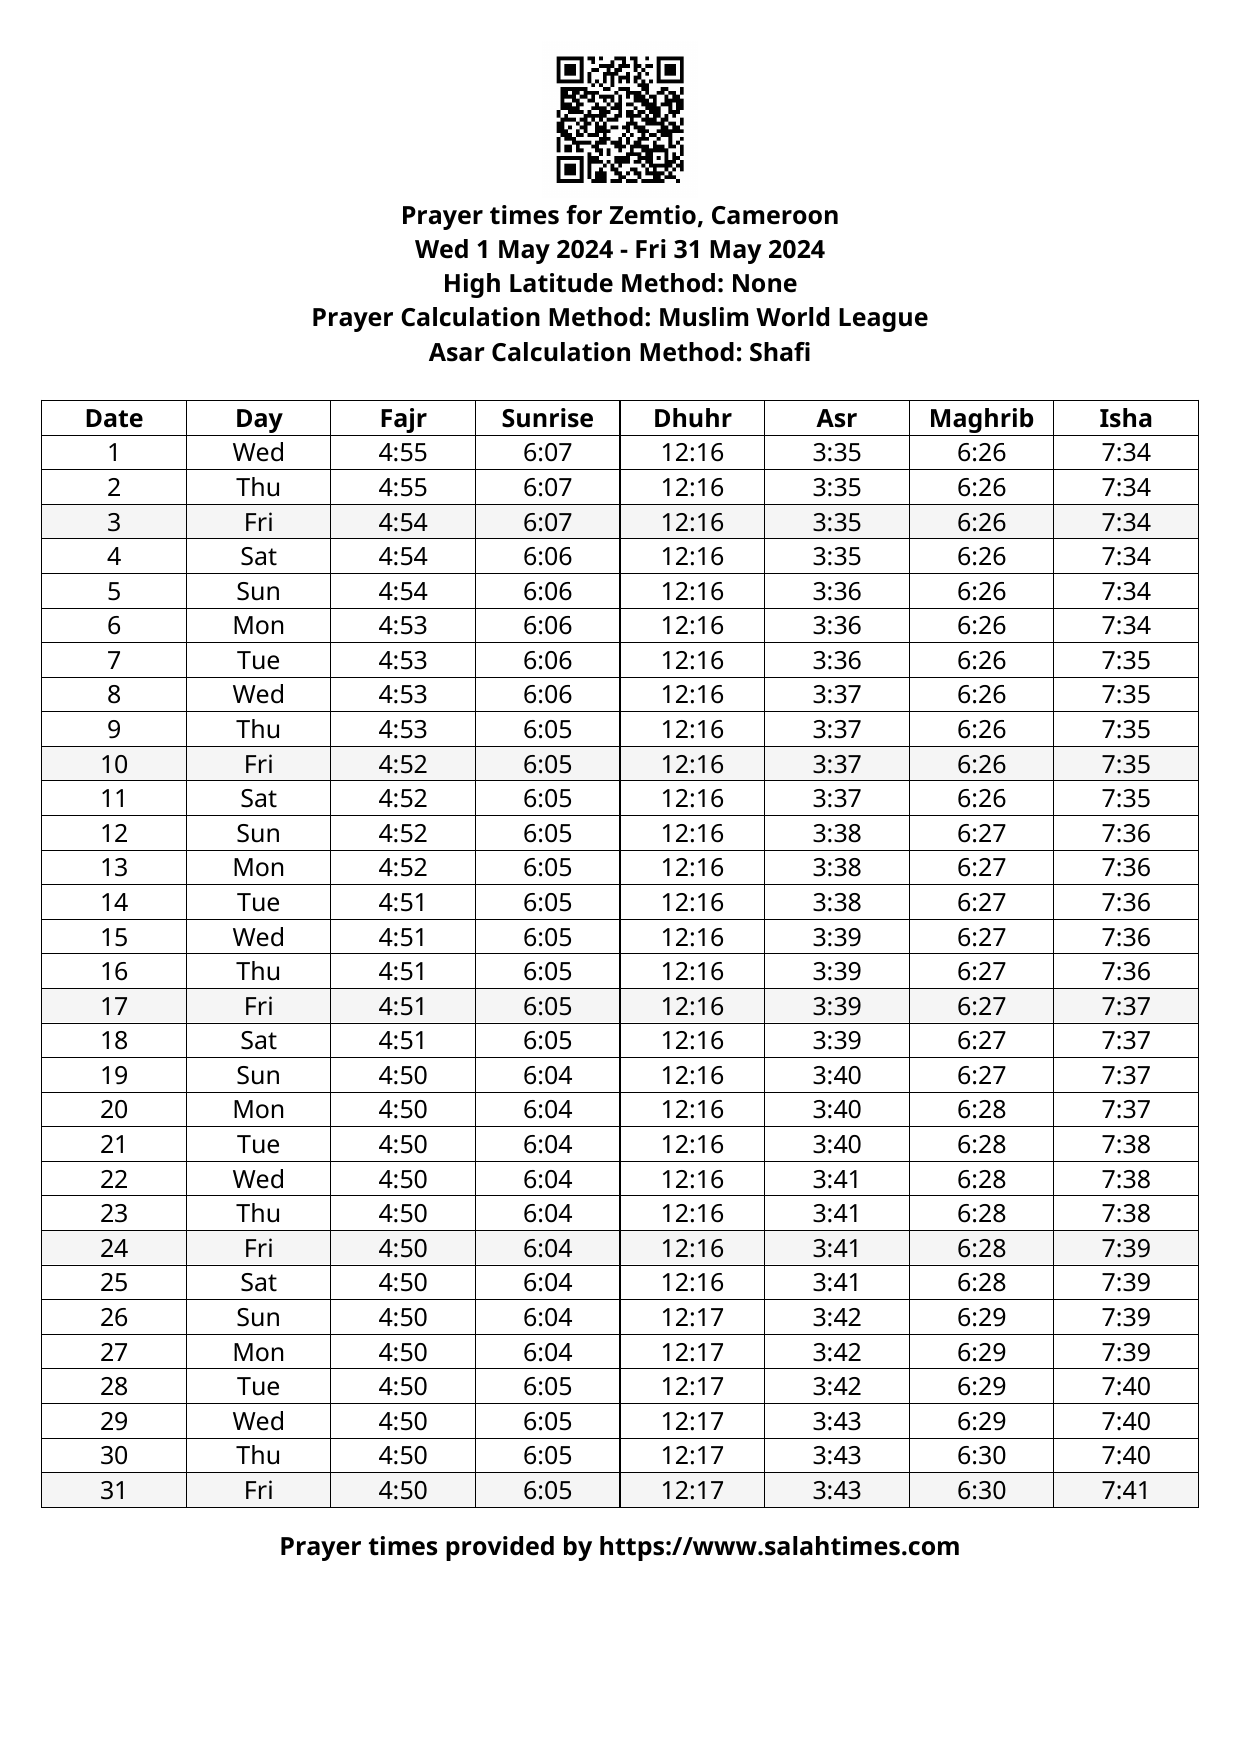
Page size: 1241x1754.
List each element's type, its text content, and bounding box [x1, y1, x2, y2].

table_cell Thu [187, 712, 330, 746]
table_cell 6:05 [476, 954, 619, 988]
table_cell 4:52 [331, 747, 475, 780]
table_cell 7:35 [1054, 747, 1198, 780]
table_cell 31 [42, 1473, 186, 1507]
text Wed 1 May 2024 - Fri 31 May 2024 [42, 232, 1198, 266]
table_cell 23 [42, 1196, 186, 1230]
table_cell 12:16 [621, 989, 764, 1022]
table_cell 12:16 [621, 747, 764, 780]
table_cell 22 [42, 1162, 186, 1195]
table_cell 3:39 [765, 954, 909, 988]
table_cell 20 [42, 1093, 186, 1126]
table_cell 4:52 [331, 781, 475, 815]
table_header Sunrise [476, 401, 619, 434]
table_cell 6:26 [910, 436, 1053, 469]
table_cell 4:53 [331, 643, 475, 677]
table_cell 7:36 [1054, 851, 1198, 884]
table_cell Sun [187, 1058, 330, 1092]
table_cell 6:05 [476, 1369, 619, 1403]
table_cell 12:16 [621, 643, 764, 677]
table_cell 12 [42, 816, 186, 849]
table_header Fajr [331, 401, 475, 434]
table_cell 12:16 [621, 470, 764, 504]
table_cell 3:41 [765, 1231, 909, 1264]
table_cell 12:16 [621, 816, 764, 849]
table_cell 6:05 [476, 1404, 619, 1437]
table_cell 12:16 [621, 1024, 764, 1057]
table_cell Fri [187, 505, 330, 538]
table_cell 12:17 [621, 1404, 764, 1437]
table_cell 5 [42, 574, 186, 607]
table_cell 3:37 [765, 712, 909, 746]
table_cell 12:16 [621, 539, 764, 573]
table_cell 4:51 [331, 989, 475, 1022]
table_cell 6:05 [476, 851, 619, 884]
table_cell Thu [187, 1196, 330, 1230]
table_header Dhuhr [621, 401, 764, 434]
table_cell 4:50 [331, 1162, 475, 1195]
table_cell 7:34 [1054, 505, 1198, 538]
table_cell 6:28 [910, 1162, 1053, 1195]
table_cell 3:41 [765, 1162, 909, 1195]
table_cell 3:38 [765, 851, 909, 884]
table_cell 6:26 [910, 574, 1053, 607]
table_cell Tue [187, 1127, 330, 1161]
table_cell 6:05 [476, 989, 619, 1022]
table_cell 4 [42, 539, 186, 573]
table_cell 6:07 [476, 470, 619, 504]
table_cell 3:43 [765, 1473, 909, 1507]
table_cell 3:39 [765, 1024, 909, 1057]
table_cell 7:34 [1054, 470, 1198, 504]
table_cell 7:38 [1054, 1127, 1198, 1161]
table_cell 13 [42, 851, 186, 884]
table_cell 6:29 [910, 1369, 1053, 1403]
table_cell 6:27 [910, 989, 1053, 1022]
table_cell 28 [42, 1369, 186, 1403]
table_cell Sat [187, 1266, 330, 1299]
table_cell 4:53 [331, 609, 475, 642]
table_cell 6:27 [910, 851, 1053, 884]
table_cell 4:55 [331, 436, 475, 469]
table_cell 7:39 [1054, 1266, 1198, 1299]
table_cell 7:34 [1054, 436, 1198, 469]
table_cell 4:50 [331, 1093, 475, 1126]
table_cell 16 [42, 954, 186, 988]
table_cell 6:06 [476, 609, 619, 642]
table_cell 6:29 [910, 1300, 1053, 1334]
table_header Day [187, 401, 330, 434]
table_cell 4:50 [331, 1369, 475, 1403]
table_cell 4:54 [331, 539, 475, 573]
picture [542, 41, 699, 198]
table_cell 3:35 [765, 539, 909, 573]
table_cell 6:04 [476, 1231, 619, 1264]
table_cell 12:16 [621, 920, 764, 953]
text Asar Calculation Method: Shafi [42, 334, 1198, 368]
table_cell Mon [187, 851, 330, 884]
table_cell 12:16 [621, 851, 764, 884]
table_cell Tue [187, 643, 330, 677]
table_cell 7:40 [1054, 1404, 1198, 1437]
table_cell 12:16 [621, 1231, 764, 1264]
table_cell Wed [187, 436, 330, 469]
table_cell 3:42 [765, 1300, 909, 1334]
table_cell 12:16 [621, 505, 764, 538]
text Prayer times for Zemtio, Cameroon [42, 198, 1198, 232]
table_cell Wed [187, 1404, 330, 1437]
table_cell Fri [187, 747, 330, 780]
table_cell 3:40 [765, 1127, 909, 1161]
table_cell 6:28 [910, 1093, 1053, 1126]
table_cell Sat [187, 539, 330, 573]
table_cell 1 [42, 436, 186, 469]
table_cell 3:41 [765, 1266, 909, 1299]
table_cell 6:04 [476, 1335, 619, 1368]
table_cell 7:38 [1054, 1162, 1198, 1195]
table_cell 12:16 [621, 678, 764, 711]
table_cell 6:26 [910, 539, 1053, 573]
table_cell 7:40 [1054, 1369, 1198, 1403]
text Prayer times provided by https://www.salahtimes.com [42, 1528, 1198, 1563]
table_cell 4:50 [331, 1196, 475, 1230]
table_cell Wed [187, 678, 330, 711]
table_header Date [42, 401, 186, 434]
table_cell 10 [42, 747, 186, 780]
table_cell 4:51 [331, 954, 475, 988]
table_cell 6:26 [910, 781, 1053, 815]
table_cell 7:35 [1054, 781, 1198, 815]
table_cell 6:07 [476, 436, 619, 469]
table_cell 7:34 [1054, 574, 1198, 607]
table_cell 6:06 [476, 574, 619, 607]
table_cell 3:37 [765, 747, 909, 780]
table_cell 6:05 [476, 920, 619, 953]
table_cell 3:35 [765, 505, 909, 538]
table_cell 6:28 [910, 1231, 1053, 1264]
table_cell Thu [187, 470, 330, 504]
table_cell 6:27 [910, 1024, 1053, 1057]
table_cell 25 [42, 1266, 186, 1299]
table_cell 21 [42, 1127, 186, 1161]
table_cell 6 [42, 609, 186, 642]
table_cell 7:39 [1054, 1231, 1198, 1264]
table_cell 11 [42, 781, 186, 815]
table_cell 12:16 [621, 781, 764, 815]
table_cell 24 [42, 1231, 186, 1264]
table_cell Wed [187, 1162, 330, 1195]
table_cell 4:54 [331, 505, 475, 538]
table_cell 6:27 [910, 1058, 1053, 1092]
table_cell 6:05 [476, 885, 619, 919]
table_cell 6:26 [910, 712, 1053, 746]
table_cell 6:06 [476, 678, 619, 711]
table_cell 12:16 [621, 954, 764, 988]
table_cell 6:04 [476, 1093, 619, 1126]
table_cell 3:37 [765, 678, 909, 711]
table_cell 27 [42, 1335, 186, 1368]
text Prayer Calculation Method: Muslim World League [42, 300, 1198, 334]
table_cell 12:16 [621, 712, 764, 746]
table_cell Thu [187, 1439, 330, 1472]
table_cell 6:06 [476, 539, 619, 573]
table_cell 7:35 [1054, 678, 1198, 711]
table_cell 6:04 [476, 1127, 619, 1161]
table_cell 3:42 [765, 1369, 909, 1403]
table_cell 6:29 [910, 1404, 1053, 1437]
text High Latitude Method: None [42, 266, 1198, 300]
table_cell 12:16 [621, 1266, 764, 1299]
table_cell Wed [187, 920, 330, 953]
table_cell 3:38 [765, 816, 909, 849]
table_cell 12:16 [621, 1196, 764, 1230]
table_cell 12:17 [621, 1473, 764, 1507]
table_cell 6:28 [910, 1266, 1053, 1299]
table_cell 6:26 [910, 470, 1053, 504]
table_cell 7:36 [1054, 885, 1198, 919]
table_cell 12:17 [621, 1369, 764, 1403]
table_cell Tue [187, 885, 330, 919]
table_cell 7:37 [1054, 989, 1198, 1022]
table_cell 6:26 [910, 747, 1053, 780]
table_cell 6:07 [476, 505, 619, 538]
table_cell 4:51 [331, 885, 475, 919]
table_cell 6:26 [910, 678, 1053, 711]
table_cell 3:37 [765, 781, 909, 815]
table_cell Sun [187, 816, 330, 849]
table_cell 4:52 [331, 851, 475, 884]
table_header Isha [1054, 401, 1198, 434]
table_cell 4:50 [331, 1473, 475, 1507]
table_cell 6:30 [910, 1473, 1053, 1507]
table_cell 7:41 [1054, 1473, 1198, 1507]
table_header Maghrib [910, 401, 1053, 434]
table_cell 4:53 [331, 678, 475, 711]
table_cell 4:50 [331, 1231, 475, 1264]
table_cell 6:04 [476, 1300, 619, 1334]
table_cell Sun [187, 1300, 330, 1334]
table_cell 6:05 [476, 712, 619, 746]
table_cell 7:40 [1054, 1439, 1198, 1472]
table_cell 6:28 [910, 1196, 1053, 1230]
table_cell 12:16 [621, 436, 764, 469]
table_cell 26 [42, 1300, 186, 1334]
table_cell 29 [42, 1404, 186, 1437]
table_cell Sat [187, 1024, 330, 1057]
table_cell Sat [187, 781, 330, 815]
table_cell 6:06 [476, 643, 619, 677]
table_cell 7:34 [1054, 609, 1198, 642]
table_cell 14 [42, 885, 186, 919]
table_cell 12:16 [621, 1093, 764, 1126]
table_cell 6:04 [476, 1162, 619, 1195]
table_cell 3:43 [765, 1404, 909, 1437]
table_cell 18 [42, 1024, 186, 1057]
table_cell 7:37 [1054, 1024, 1198, 1057]
table_cell 6:04 [476, 1196, 619, 1230]
table_cell 7:39 [1054, 1335, 1198, 1368]
table_cell 4:50 [331, 1266, 475, 1299]
table_cell 6:26 [910, 643, 1053, 677]
table_cell 12:17 [621, 1335, 764, 1368]
table_cell 7 [42, 643, 186, 677]
table_cell 8 [42, 678, 186, 711]
table_cell 6:28 [910, 1127, 1053, 1161]
table_cell 9 [42, 712, 186, 746]
table_cell 7:37 [1054, 1058, 1198, 1092]
table_cell 6:05 [476, 816, 619, 849]
table_cell 7:37 [1054, 1093, 1198, 1126]
table_cell 7:34 [1054, 539, 1198, 573]
table_cell 3:41 [765, 1196, 909, 1230]
table_cell 3:40 [765, 1058, 909, 1092]
table_cell 7:35 [1054, 712, 1198, 746]
table_cell 12:17 [621, 1439, 764, 1472]
table_cell 4:51 [331, 1024, 475, 1057]
table_cell 4:50 [331, 1058, 475, 1092]
table_cell 3:38 [765, 885, 909, 919]
table_cell 3:39 [765, 989, 909, 1022]
table_cell 3:36 [765, 574, 909, 607]
table_cell 3 [42, 505, 186, 538]
table_cell 4:50 [331, 1127, 475, 1161]
table_cell 7:39 [1054, 1300, 1198, 1334]
table_cell Fri [187, 989, 330, 1022]
table_cell 4:51 [331, 920, 475, 953]
table_cell 12:16 [621, 1058, 764, 1092]
table_cell 6:05 [476, 781, 619, 815]
table_cell Tue [187, 1369, 330, 1403]
table_cell 7:35 [1054, 643, 1198, 677]
table_cell 4:50 [331, 1404, 475, 1437]
table_cell 3:40 [765, 1093, 909, 1126]
table_cell 15 [42, 920, 186, 953]
table_cell 6:27 [910, 885, 1053, 919]
table_cell 6:29 [910, 1335, 1053, 1368]
table_cell 3:35 [765, 470, 909, 504]
table_cell Mon [187, 1335, 330, 1368]
table_cell Fri [187, 1473, 330, 1507]
table_cell 3:35 [765, 436, 909, 469]
table_cell 12:16 [621, 574, 764, 607]
table_cell 4:54 [331, 574, 475, 607]
table_cell 3:36 [765, 609, 909, 642]
table_cell 7:38 [1054, 1196, 1198, 1230]
table_cell 30 [42, 1439, 186, 1472]
table_cell 2 [42, 470, 186, 504]
table_cell 3:43 [765, 1439, 909, 1472]
table_cell 6:05 [476, 1024, 619, 1057]
table_cell Mon [187, 1093, 330, 1126]
table_cell 4:53 [331, 712, 475, 746]
table_cell 12:16 [621, 885, 764, 919]
table_cell 6:26 [910, 609, 1053, 642]
table_cell Thu [187, 954, 330, 988]
table_cell 19 [42, 1058, 186, 1092]
table_header Asr [765, 401, 909, 434]
table_cell 17 [42, 989, 186, 1022]
table_cell 7:36 [1054, 920, 1198, 953]
table_cell 6:26 [910, 505, 1053, 538]
table_cell 6:27 [910, 816, 1053, 849]
table_cell 6:27 [910, 920, 1053, 953]
table_cell 4:52 [331, 816, 475, 849]
table_cell Mon [187, 609, 330, 642]
table_cell 12:16 [621, 609, 764, 642]
table_cell 12:16 [621, 1127, 764, 1161]
table_cell 6:27 [910, 954, 1053, 988]
table_cell 7:36 [1054, 954, 1198, 988]
table_cell 3:42 [765, 1335, 909, 1368]
table_cell 7:36 [1054, 816, 1198, 849]
table_cell Sun [187, 574, 330, 607]
table_cell 12:17 [621, 1300, 764, 1334]
table_cell 6:05 [476, 1439, 619, 1472]
table_cell 6:05 [476, 747, 619, 780]
table_cell 3:39 [765, 920, 909, 953]
table_cell 6:05 [476, 1473, 619, 1507]
table_cell 6:04 [476, 1266, 619, 1299]
table_cell 3:36 [765, 643, 909, 677]
table_cell 12:16 [621, 1162, 764, 1195]
table_cell 4:50 [331, 1335, 475, 1368]
table_cell 4:50 [331, 1439, 475, 1472]
table_cell 6:30 [910, 1439, 1053, 1472]
table_cell 6:04 [476, 1058, 619, 1092]
table_cell 4:55 [331, 470, 475, 504]
table_cell 4:50 [331, 1300, 475, 1334]
table_cell Fri [187, 1231, 330, 1264]
